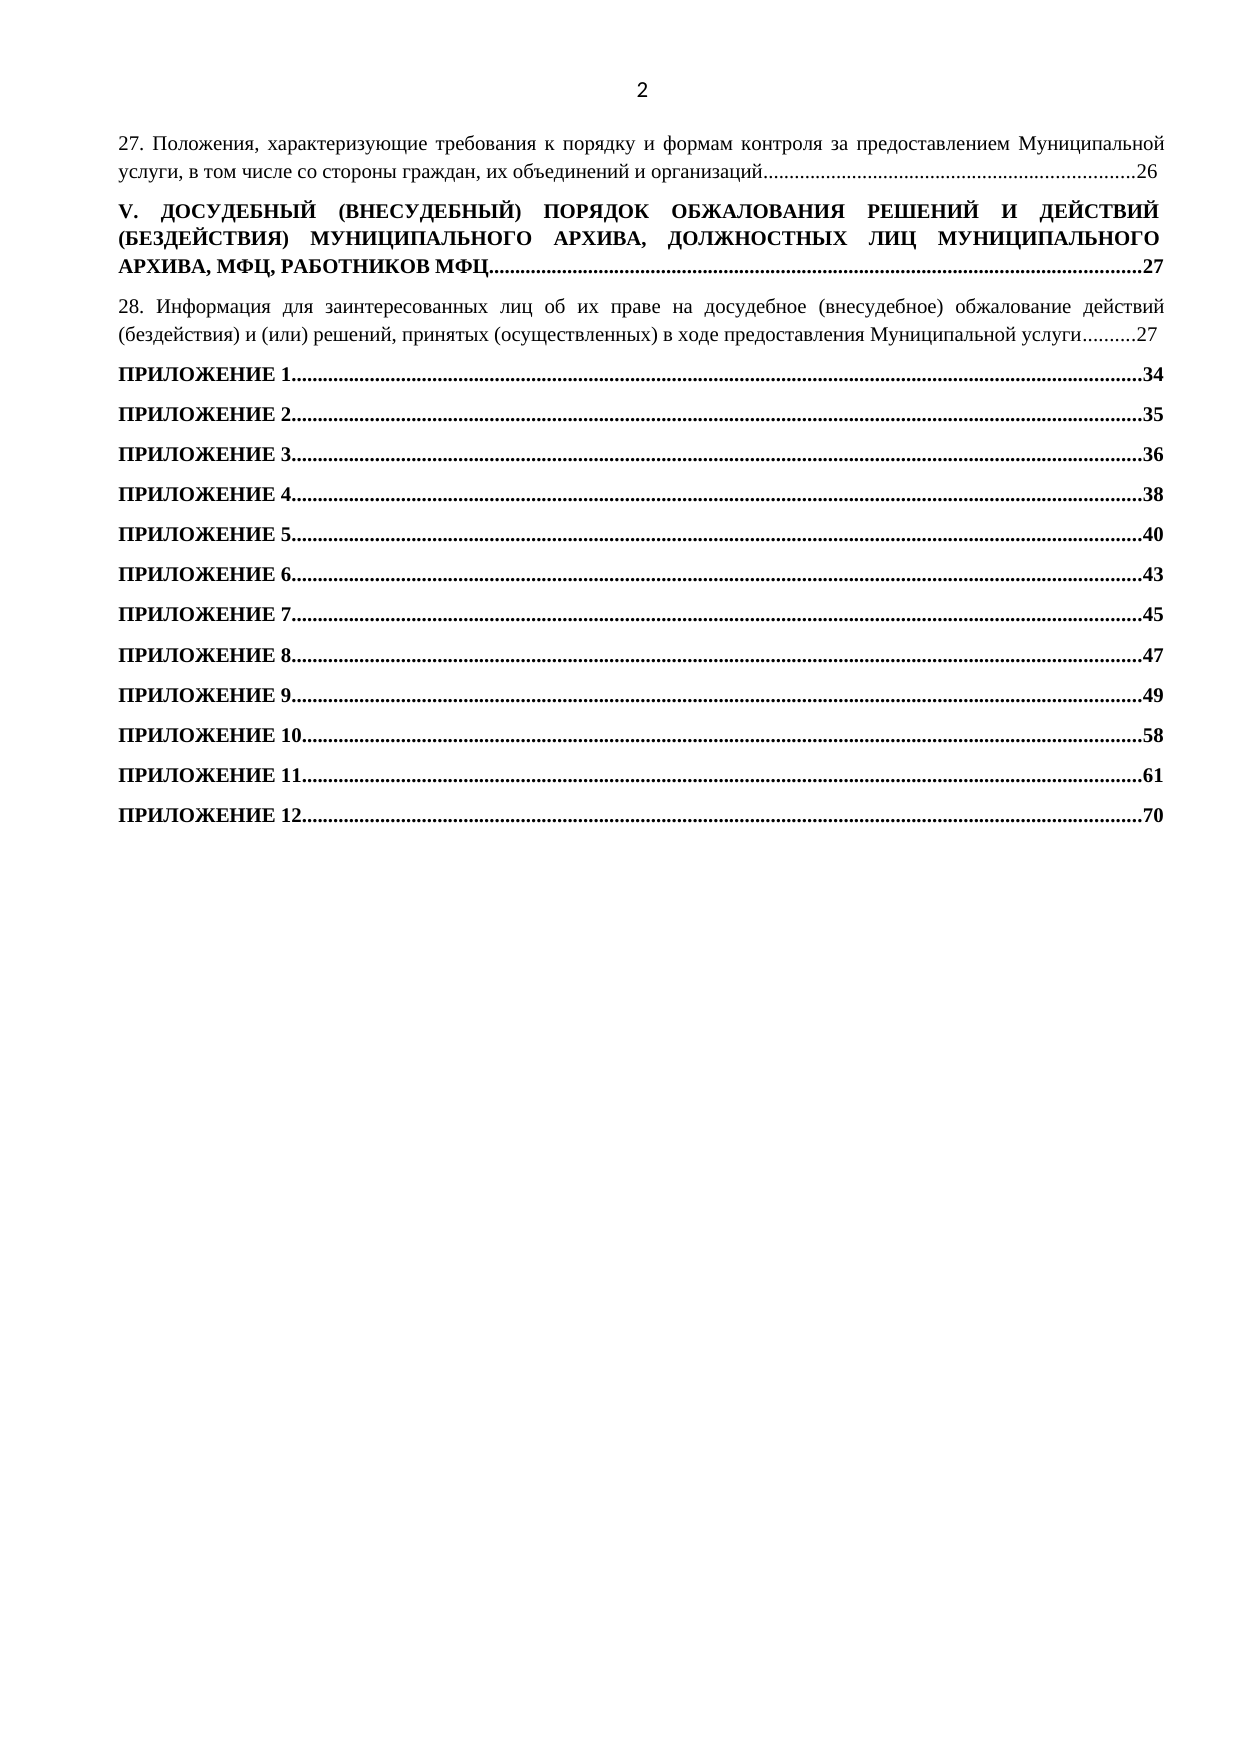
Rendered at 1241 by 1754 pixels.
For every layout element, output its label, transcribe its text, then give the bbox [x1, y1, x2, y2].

text Приложение 1 34 [118, 362, 1160, 386]
text Приложение 8 47 [118, 642, 1160, 667]
text 28. Информация для заинтересованных лиц об их праве на досудебное (внесудебное) обжалование действий (бездействия) и (или) решений, принятых (осуществленных) в ходе предоставления Муниципальной услуги 27 [118, 294, 1166, 346]
text V. Досудебный (внесудебный) порядок обжалования решений и действий (бездействия) Муниципального архива, должностных лиц Муниципального архива, МФЦ, работников МФЦ 27 [118, 199, 1160, 278]
text Приложение 9 49 [118, 683, 1160, 707]
text Приложение 2 35 [118, 402, 1160, 426]
text Приложение 7 45 [118, 602, 1160, 626]
text 27. Положения, характеризующие требования к порядку и формам контроля за предоставлением Муниципальной услуги, в том числе со стороны граждан, их объединений и организаций 26 [118, 131, 1166, 183]
text Приложение 3 36 [118, 442, 1160, 466]
text Приложение 5 40 [118, 522, 1160, 546]
text Приложение 4 38 [118, 482, 1160, 506]
text Приложение 10 58 [118, 723, 1160, 747]
text Приложение 11 61 [118, 763, 1160, 787]
text Приложение 12 70 [118, 803, 1160, 827]
text Приложение 6 43 [118, 562, 1160, 586]
